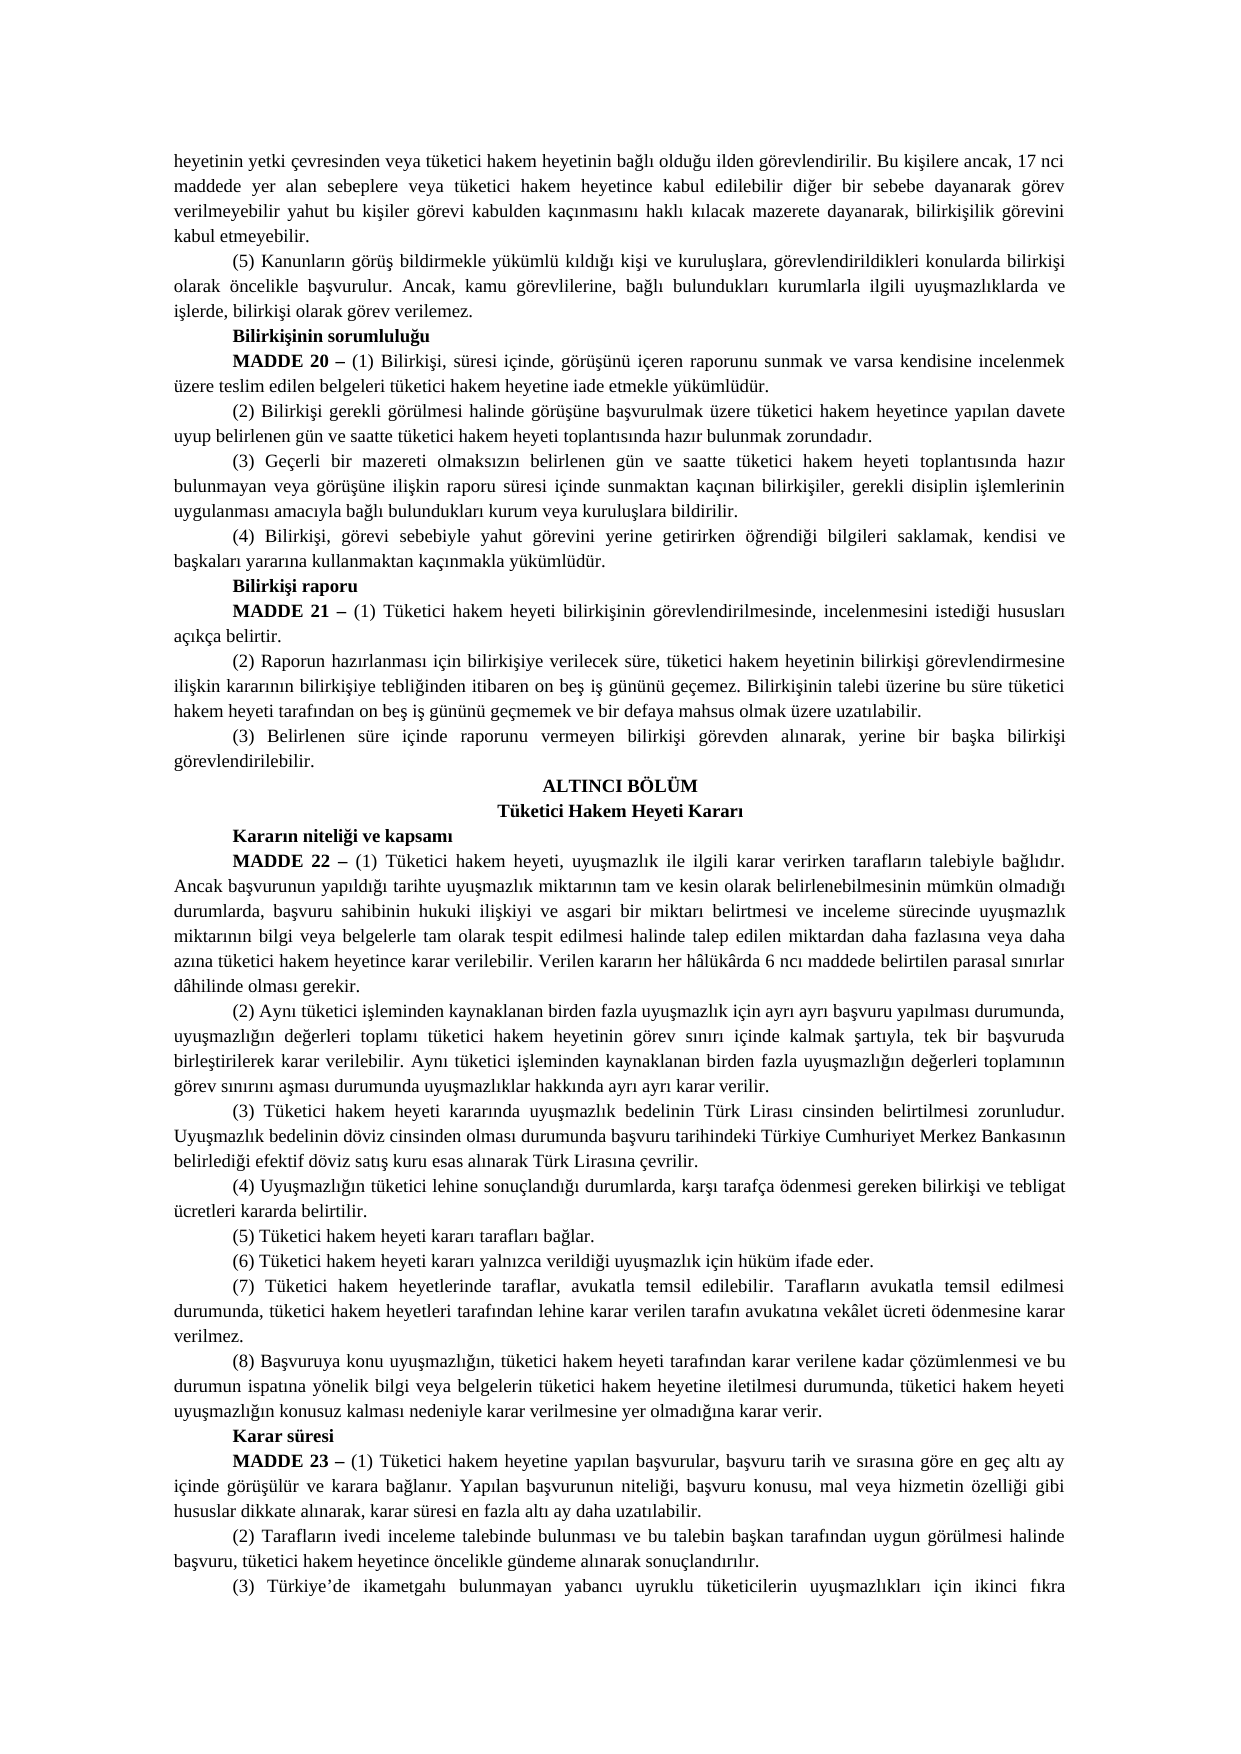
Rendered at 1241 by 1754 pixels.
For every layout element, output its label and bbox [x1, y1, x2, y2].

table_header [148, 148, 1093, 1598]
